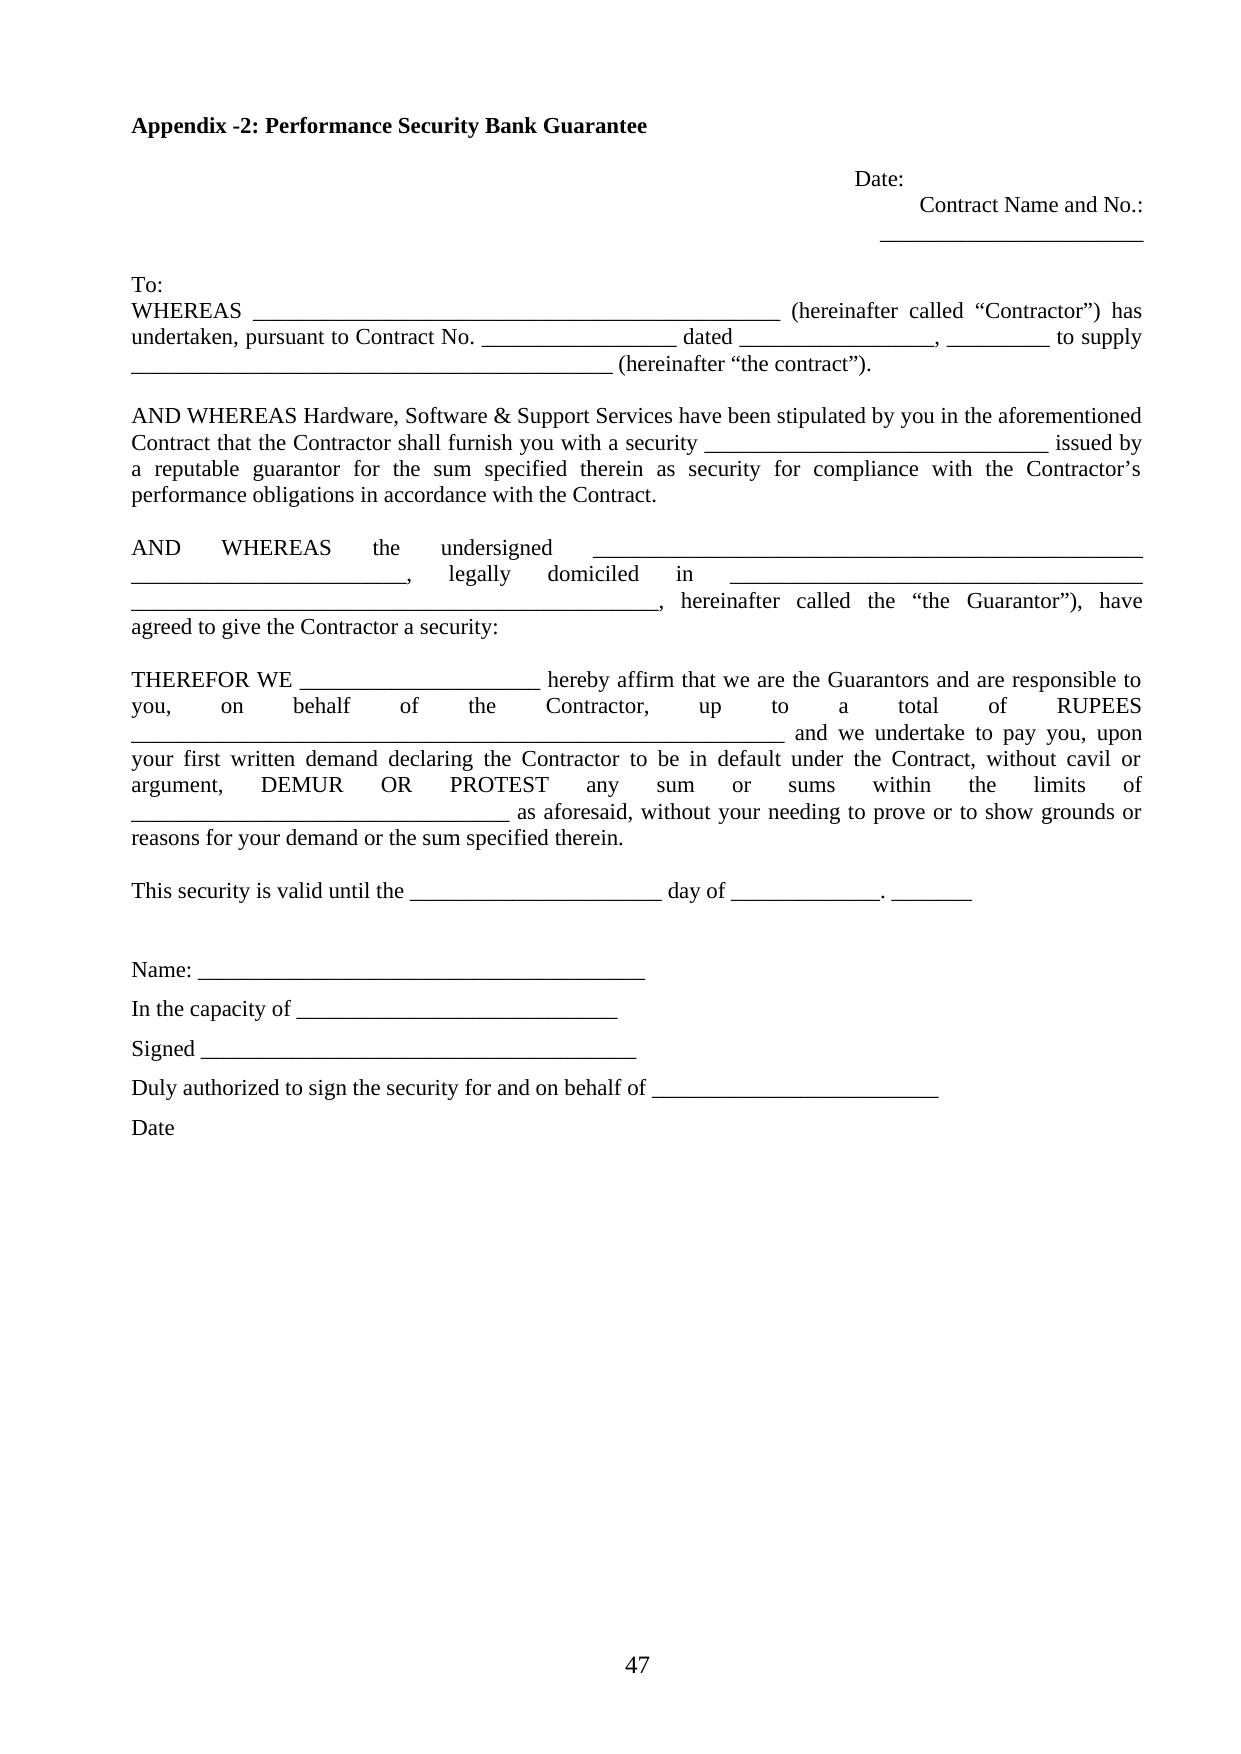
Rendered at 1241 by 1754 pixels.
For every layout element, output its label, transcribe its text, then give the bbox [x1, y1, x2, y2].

text Name: _______________________________________ [131, 956, 1143, 982]
text Date [131, 1114, 1143, 1140]
text Appendix -2: Performance Security Bank Guarantee [131, 112, 1143, 139]
text AND WHEREAS Hardware, Software & Support Services have been stipulated by you in the aforementioned Contract that the Contractor shall furnish you with a security ______________________________ issued by a reputable guarantor for the sum specified therein as security for compliance with the Contractor’s performance obligations in accordance with the Contract. [131, 402, 1143, 508]
text Signed ______________________________________ [131, 1035, 1143, 1061]
text Contract Name and No.: [131, 192, 1143, 218]
text Date: [581, 165, 1143, 192]
text Duly authorized to sign the security for and on behalf of _________________________ [131, 1074, 1143, 1101]
text _______________________ [131, 218, 1143, 244]
text This security is valid until the ______________________ day of _____________. _______ [131, 877, 1143, 903]
text To: [131, 271, 1143, 297]
text WHEREAS ______________________________________________ (hereinafter called “Contractor”) has undertaken, pursuant to Contract No. _________________ dated _________________, _________ to supply __________________________________________ (hereinafter “the contract”). [131, 297, 1143, 376]
text In the capacity of ____________________________ [131, 995, 1143, 1022]
text AND WHEREAS the undersigned ________________________________________________ ________________________, legally domiciled in ____________________________________ ______________________________________________, hereinafter called the “the Guarantor”), have agreed to give the Contractor a security: [131, 534, 1143, 639]
text THEREFOR WE _____________________ hereby affirm that we are the Guarantors and are responsible to you, on behalf of the Contractor, up to a total of RUPEES _________________________________________________________ and we undertake to pay you, upon your first written demand declaring the Contractor to be in default under the Contract, without cavil or argument, DEMUR OR PROTEST any sum or sums within the limits of _________________________________ as aforesaid, without your needing to prove or to show grounds or reasons for your demand or the sum specified therein. [131, 666, 1143, 850]
